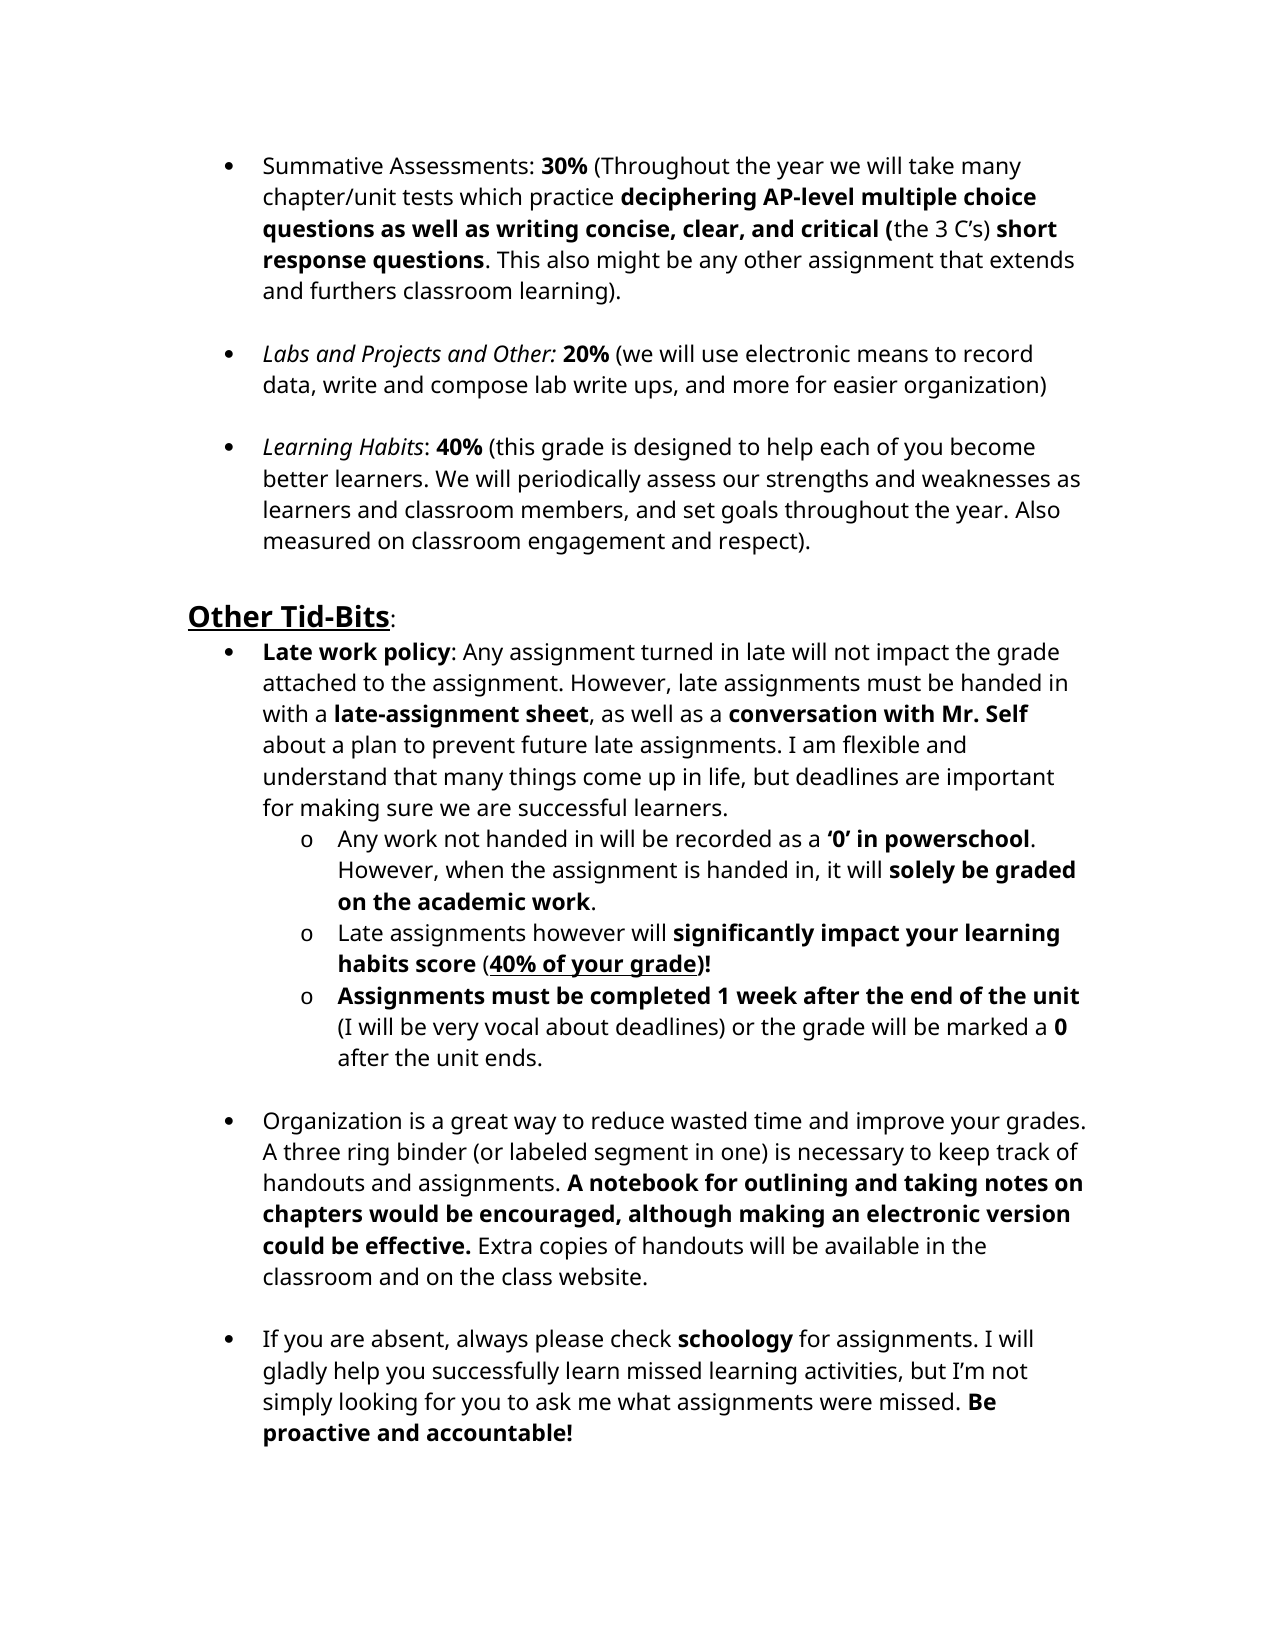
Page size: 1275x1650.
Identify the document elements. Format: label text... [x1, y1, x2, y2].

list If you are absent, always please check schoology for assignments. I will gladly help you successfully learn missed learning activities, but I’m not simply looking for you to ask me what assignments were missed. Be proactive and accountable! [225, 1323, 1087, 1448]
list Any work not handed in will be recorded as a ‘0’ in powerschool. However, when the assignment is handed in, it will solely be graded on the academic work. [300, 823, 1087, 917]
list Late assignments however will significantly impact your learning habits score (40% of your grade)! [300, 917, 1087, 979]
list Learning Habits: 40% (this grade is designed to help each of you become better learners. We will periodically assess our strengths and weaknesses as learners and classroom members, and set goals throughout the year. Also measured on classroom engagement and respect). [225, 431, 1087, 556]
text Other Tid-Bits: [187, 596, 1087, 636]
list Labs and Projects and Other: 20% (we will use electronic means to record data, write and compose lab write ups, and more for easier organization) [225, 337, 1087, 400]
list Organization is a great way to reduce wasted time and improve your grades. A three ring binder (or labeled segment in one) is necessary to keep track of handouts and assignments. A notebook for outlining and taking notes on chapters would be encouraged, although making an electronic version could be effective. Extra copies of handouts will be available in the classroom and on the class website. [225, 1105, 1087, 1292]
list Assignments must be completed 1 week after the end of the unit (I will be very vocal about deadlines) or the grade will be marked a 0 after the unit ends. [300, 979, 1087, 1073]
list Late work policy: Any assignment turned in late will not impact the grade attached to the assignment. However, late assignments must be handed in with a late-assignment sheet, as well as a conversation with Mr. Self about a plan to prevent future late assignments. I am flexible and understand that many things come up in life, but deadlines are important for making sure we are successful learners. [225, 636, 1087, 823]
list Summative Assessments: 30% (Throughout the year we will take many chapter/unit tests which practice deciphering AP-level multiple choice questions as well as writing concise, clear, and critical (the 3 C’s) short response questions. This also might be any other assignment that extends and furthers classroom learning). [225, 150, 1087, 306]
